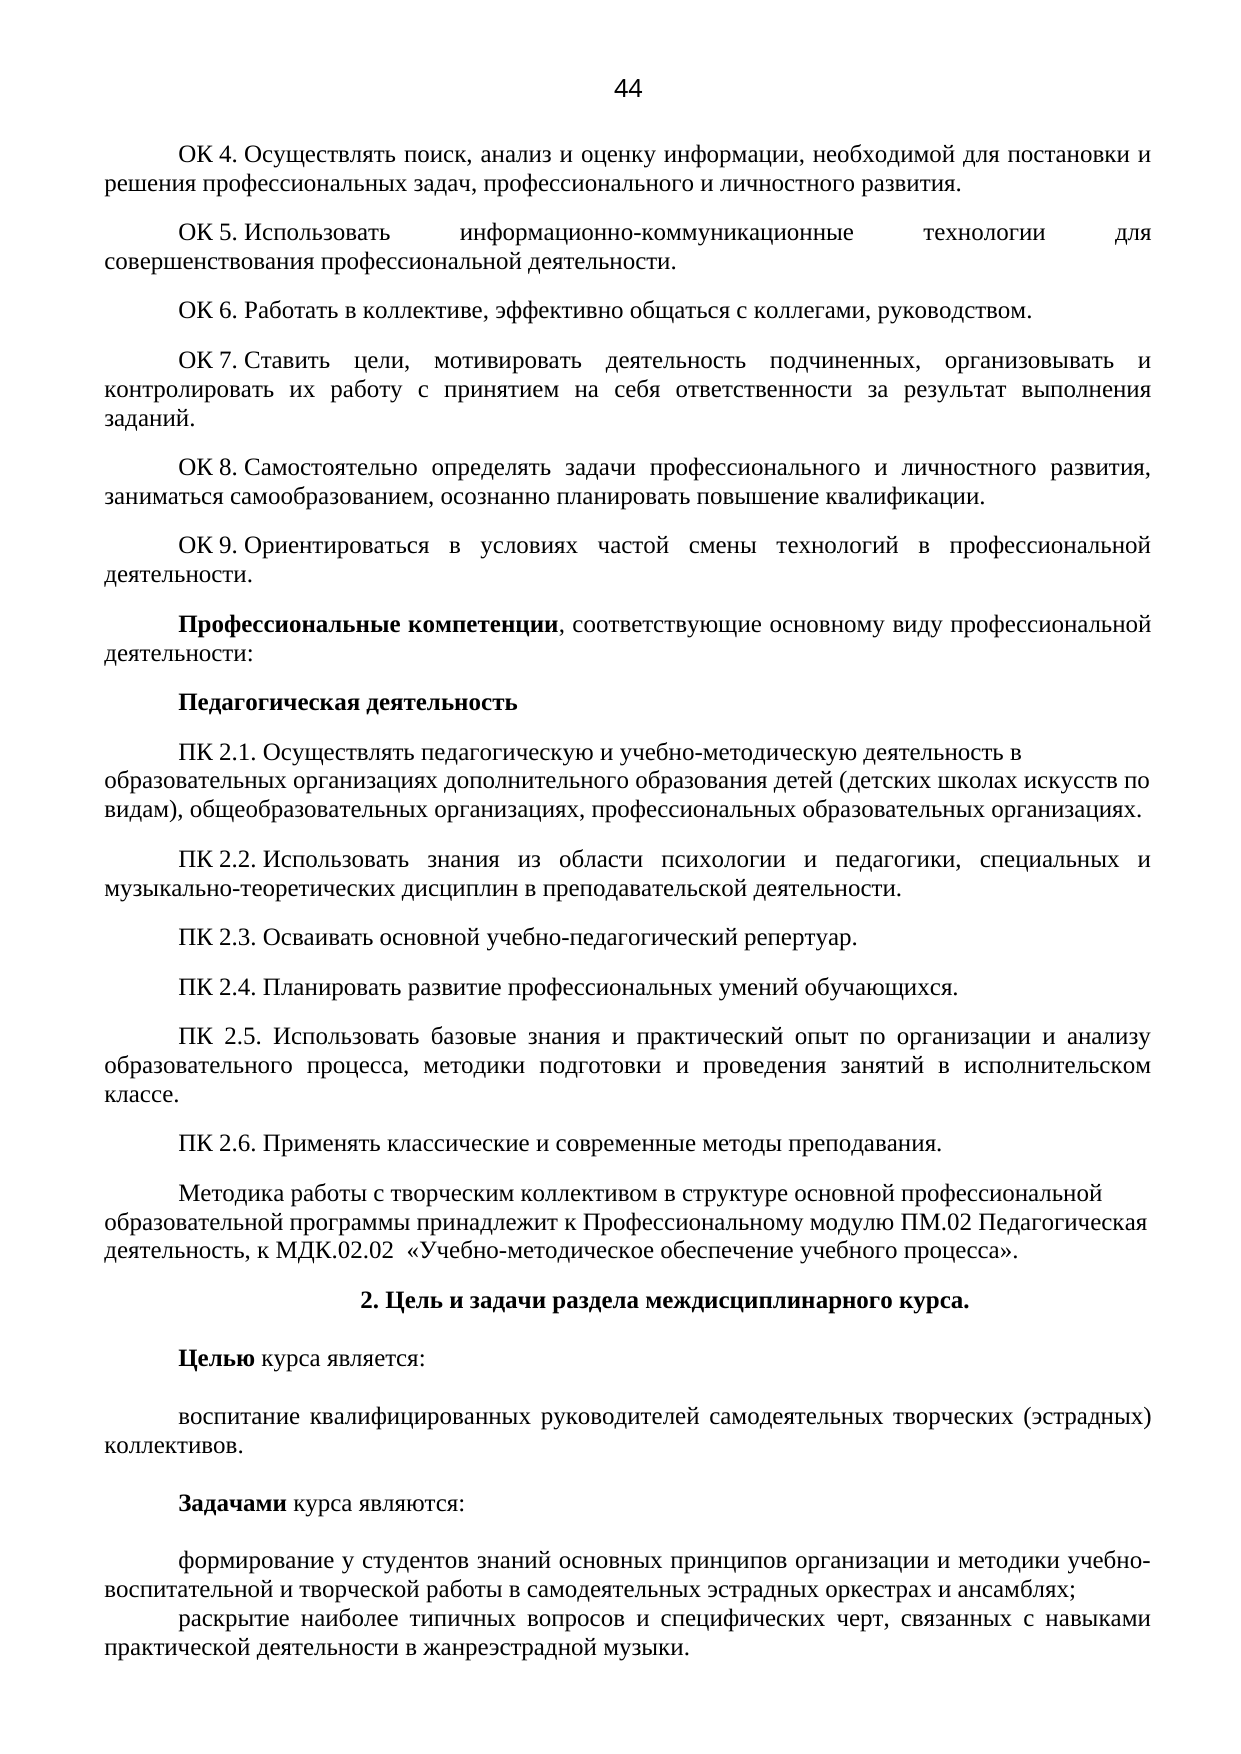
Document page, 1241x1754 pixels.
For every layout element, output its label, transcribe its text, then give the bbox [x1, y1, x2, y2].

text ПК 2.6. Применять классические и современные методы преподавания. [104, 1128, 1152, 1157]
text ПК 2.4. Планировать развитие профессиональных умений обучающихся. [104, 972, 1152, 1001]
text ОК 7. Ставить цели, мотивировать деятельность подчиненных, организовывать и контролировать их работу с принятием на себя ответственности за результат выполнения заданий. [104, 345, 1152, 431]
text воспитание квалифицированных руководителей самодеятельных творческих (эстрадных) коллективов. [104, 1401, 1152, 1458]
text ОК 5. Использовать информационно-коммуникационные технологии для совершенствования профессиональной деятельности. [104, 217, 1152, 275]
text раскрытие наиболее типичных вопросов и специфических черт, связанных с навыками практической деятельности в жанреэстрадной музыки. [104, 1603, 1152, 1661]
text ПК 2.5. Использовать базовые знания и практический опыт по организации и анализу образовательного процесса, методики подготовки и проведения занятий в исполнительском классе. [104, 1021, 1152, 1108]
text Методика работы с творческим коллективом в структуре основной профессиональной образовательной программы принадлежит к Профессиональному модулю ПМ.02 Педагогическая деятельность, к МДК.02.02 «Учебно-методическое обеспечение учебного процесса». [104, 1178, 1152, 1264]
text формирование у студентов знаний основных принципов организации и методики учебно-воспитательной и творческой работы в самодеятельных эстрадных оркестрах и ансамблях; [104, 1546, 1152, 1603]
text ОК 6. Работать в коллективе, эффективно общаться с коллегами, руководством. [104, 296, 1152, 324]
text 2. Цель и задачи раздела междисциплинарного курса. [104, 1285, 1152, 1314]
text ОК 8. Самостоятельно определять задачи профессионального и личностного развития, заниматься самообразованием, осознанно планировать повышение квалификации. [104, 452, 1152, 510]
text Целью курса является: [104, 1343, 1152, 1372]
text ПК 2.3. Осваивать основной учебно-педагогический репертуар. [104, 922, 1152, 951]
text ОК 4. Осуществлять поиск, анализ и оценку информации, необходимой для постановки и решения профессиональных задач, профессионального и личностного развития. [104, 139, 1152, 196]
text Профессиональные компетенции, соответствующие основному виду профессиональной деятельности: [104, 609, 1152, 666]
text Задачами курса являются: [104, 1488, 1152, 1516]
text Педагогическая деятельность [104, 687, 1152, 716]
text ПК 2.1. Осуществлять педагогическую и учебно-методическую деятельность в образовательных организациях дополнительного образования детей (детских школах искусств по видам), общеобразовательных организациях, профессиональных образовательных организациях. [104, 737, 1152, 823]
text ОК 9. Ориентироваться в условиях частой смены технологий в профессиональной деятельности. [104, 531, 1152, 588]
text ПК 2.2. Использовать знания из области психологии и педагогики, специальных и музыкально-теоретических дисциплин в преподавательской деятельности. [104, 844, 1152, 901]
